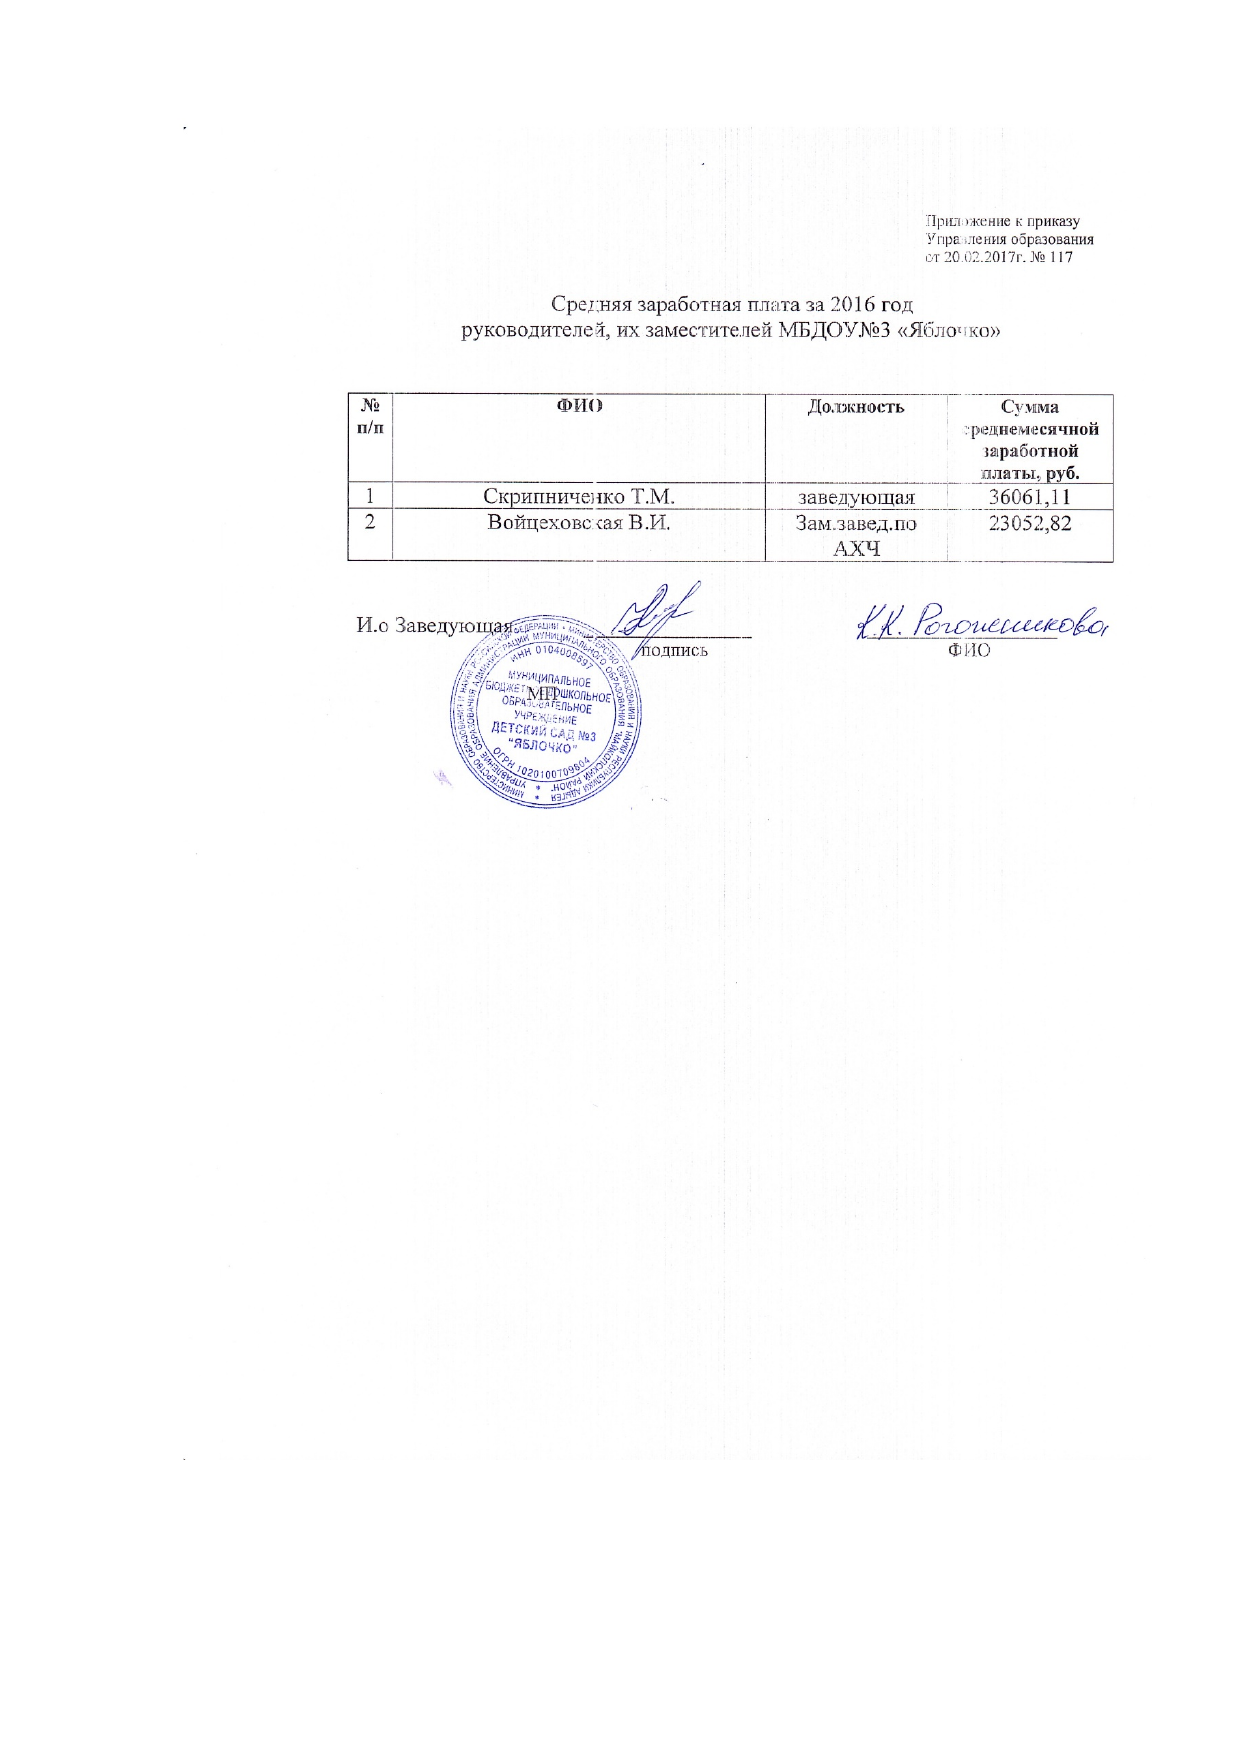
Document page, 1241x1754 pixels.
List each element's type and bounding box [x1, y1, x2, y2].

picture [177, 118, 1152, 1460]
